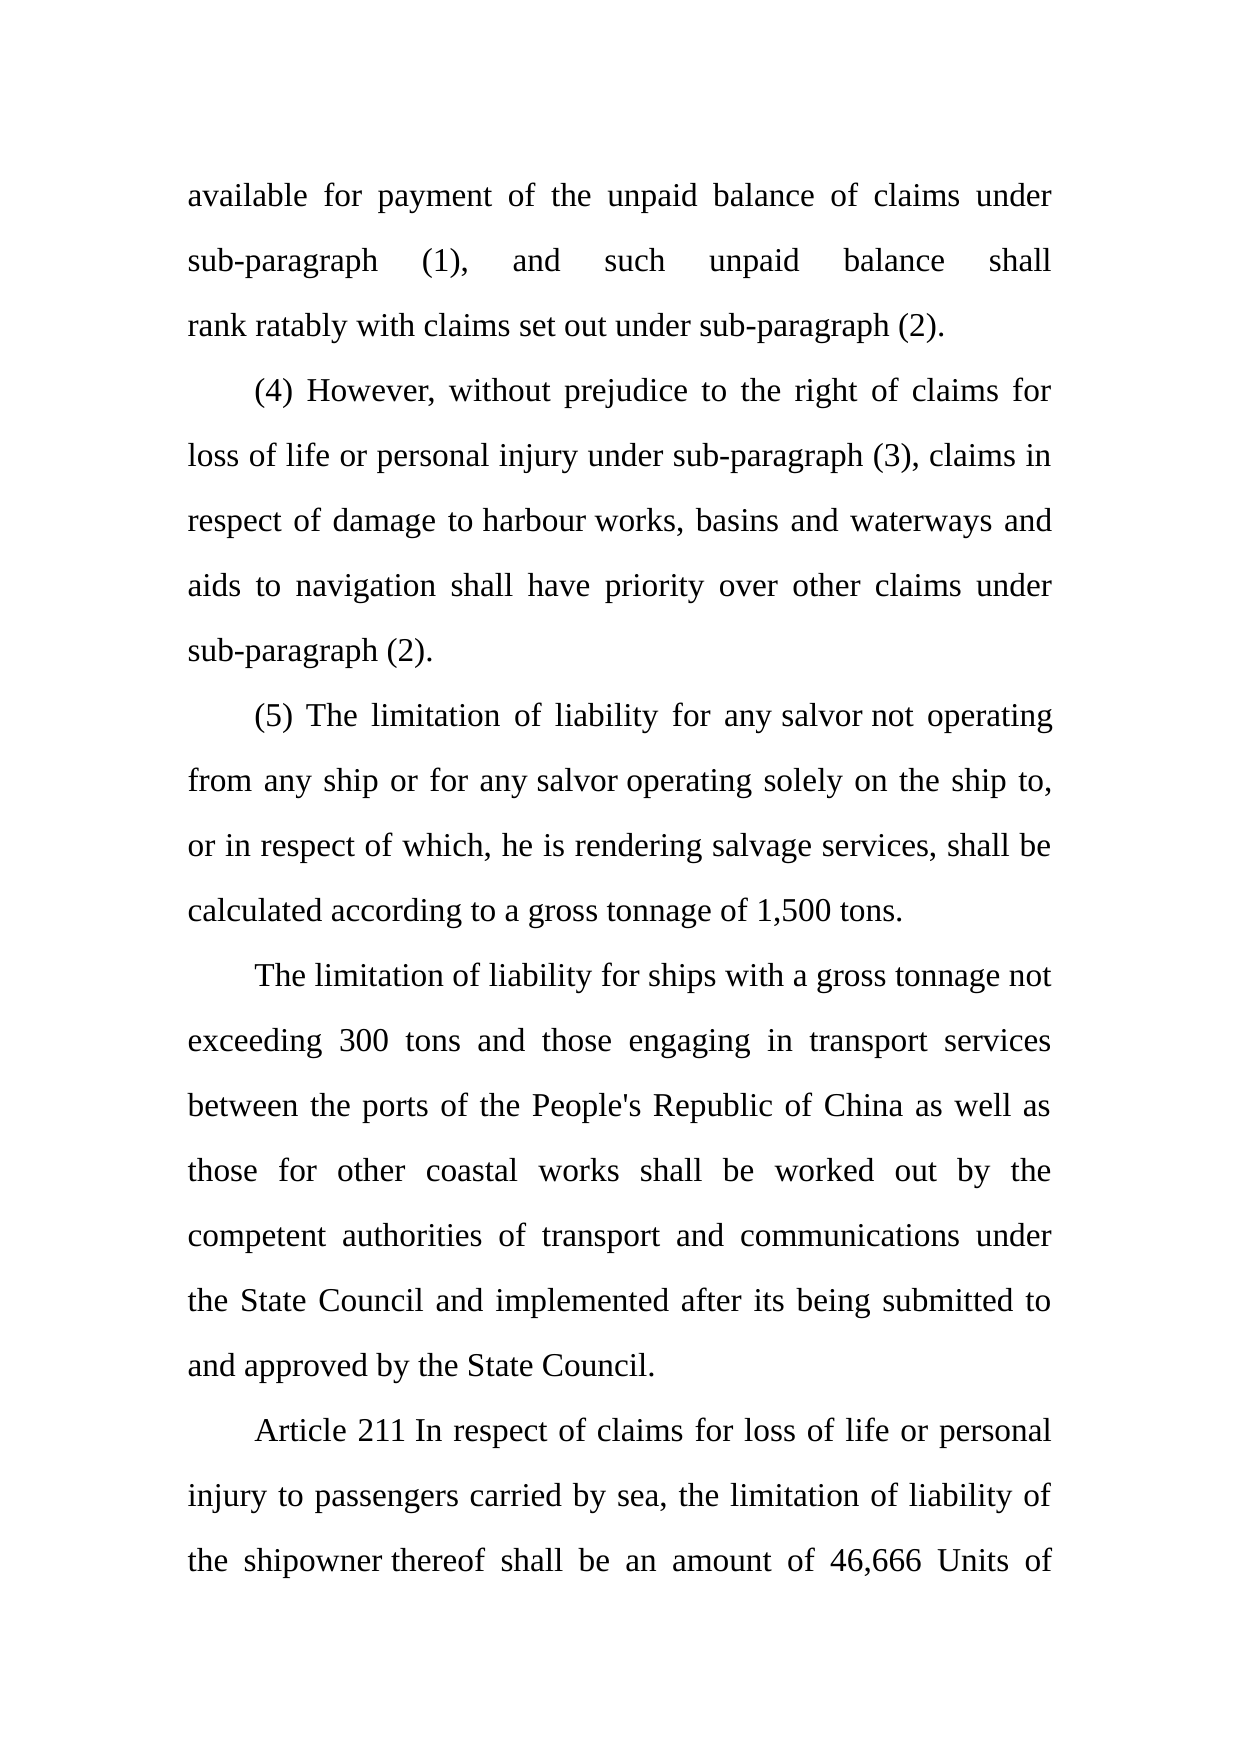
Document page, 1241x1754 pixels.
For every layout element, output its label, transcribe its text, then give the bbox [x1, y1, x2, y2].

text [187, 1397, 1053, 1592]
text The limitation of liability for ships with a gross tonnage not exceeding 300 tons and those engaging in transport services between the ports of the People's Republic of China as well as those for other coastal works shall be worked out by the competent authorities of transport and communications under the State Council and implemented after its being submitted to and approved by the State Council. [187, 942, 1053, 1397]
text (5) The limitation of liability for any salvor not operating from any ship or for any salvor operating solely on the ship to, or in respect of which, he is rendering salvage services, shall be calculated according to a gross tonnage of 1,500 tons. [187, 682, 1053, 942]
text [187, 162, 1053, 357]
text (4) However, without prejudice to the right of claims for loss of life or personal injury under sub-paragraph (3), claims in respect of damage to harbour works, basins and waterways and aids to navigation shall have priority over other claims under sub-paragraph (2). [187, 357, 1053, 682]
